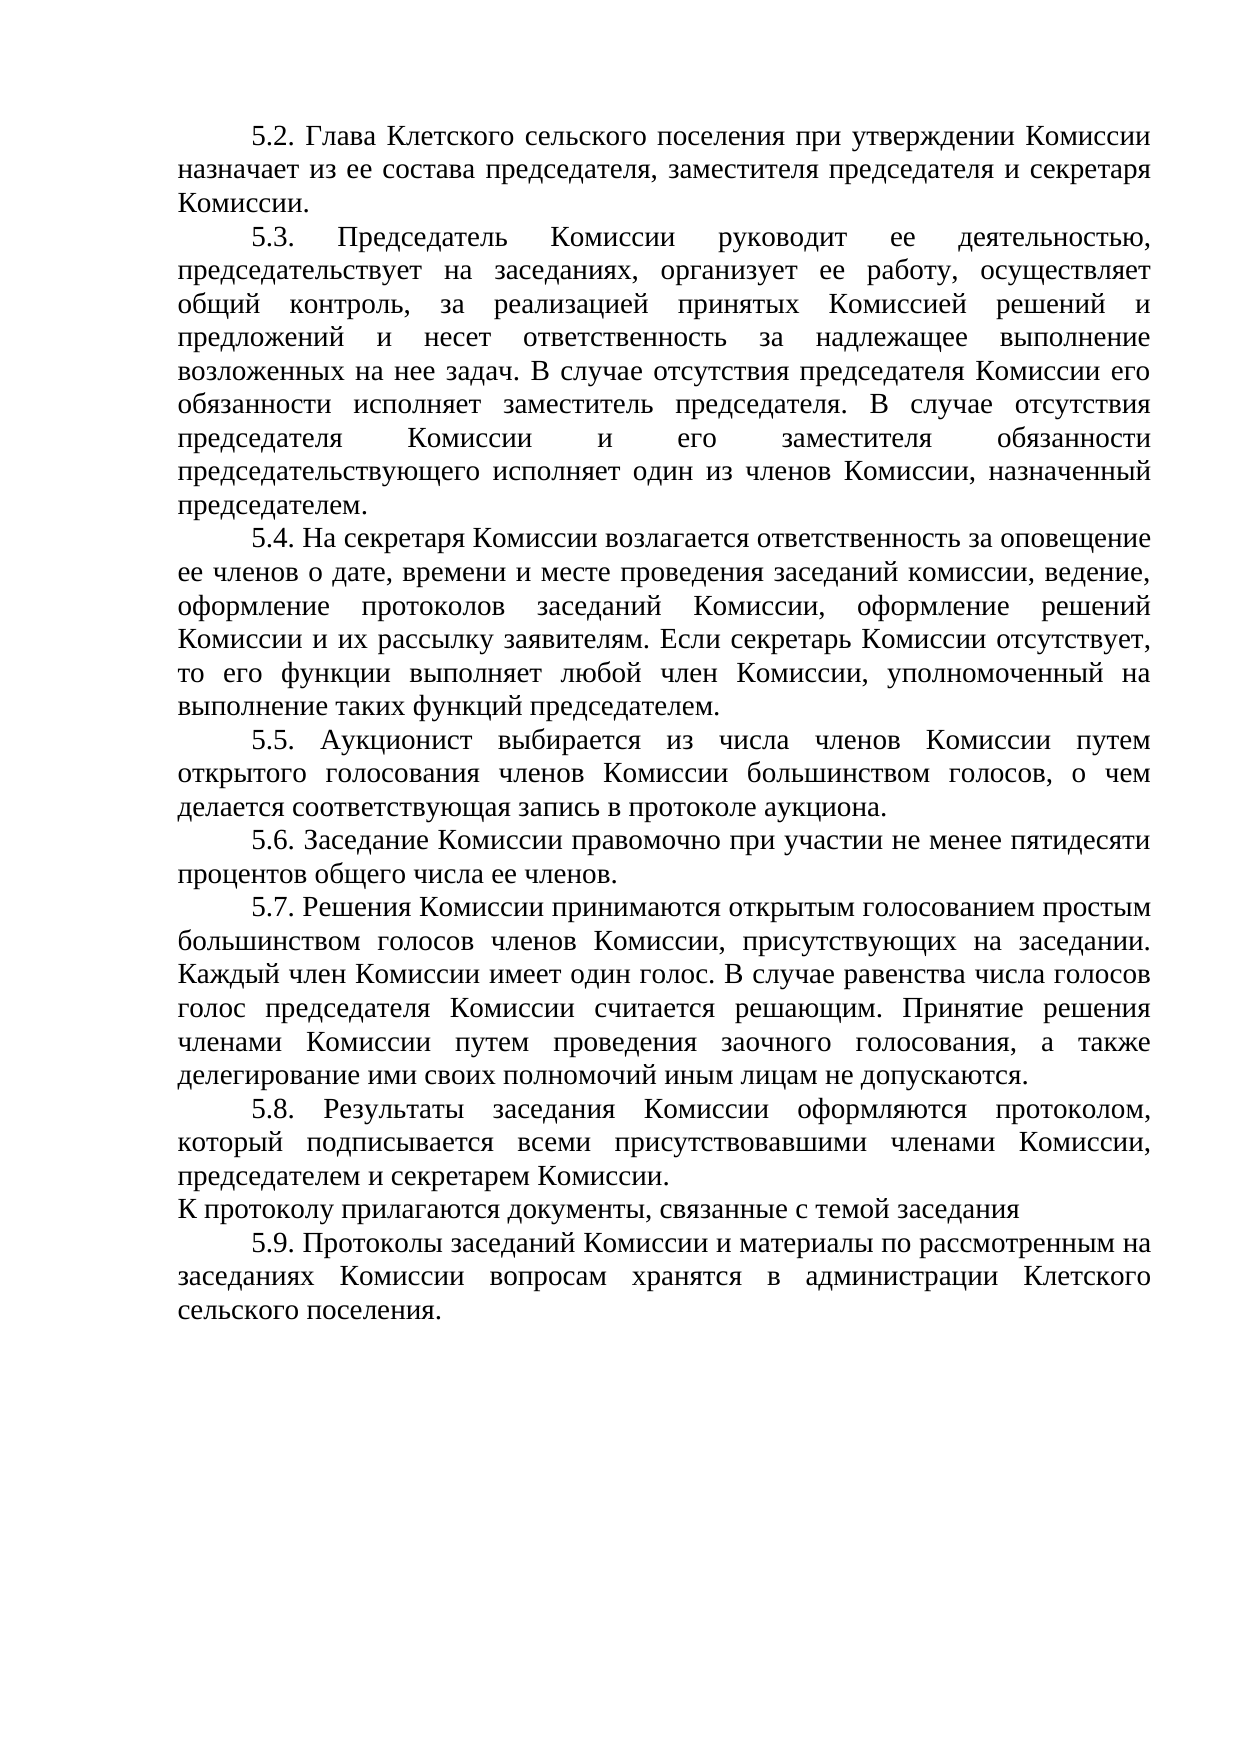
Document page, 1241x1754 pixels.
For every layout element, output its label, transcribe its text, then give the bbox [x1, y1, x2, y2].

text 5.2. Глава Клетского сельского поселения при утверждении Комиссии назначает из ее состава председателя, заместителя председателя и секретаря Комиссии. [177, 118, 1152, 219]
text К протоколу прилагаются документы, связанные с темой заседания [177, 1191, 1152, 1225]
text 5.7. Решения Комиссии принимаются открытым голосованием простым большинством голосов членов Комиссии, присутствующих на заседании. Каждый член Комиссии имеет один голос. В случае равенства числа голосов голос председателя Комиссии считается решающим. Принятие решения членами Комиссии путем проведения заочного голосования, а также делегирование ими своих полномочий иным лицам не допускаются. [177, 889, 1152, 1091]
text 5.3. Председатель Комиссии руководит ее деятельностью, председательствует на заседаниях, организует ее работу, осуществляет общий контроль, за реализацией принятых Комиссией решений и предложений и несет ответственность за надлежащее выполнение возложенных на нее задач. В случае отсутствия председателя Комиссии его обязанности исполняет заместитель председателя. В случае отсутствия председателя Комиссии и его заместителя обязанности председательствующего исполняет один из членов Комиссии, назначенный председателем. [177, 219, 1152, 521]
text 5.8. Результаты заседания Комиссии оформляются протоколом, который подписывается всеми присутствовавшими членами Комиссии, председателем и секретарем Комиссии. [177, 1091, 1152, 1191]
text 5.5. Аукционист выбирается из числа членов Комиссии путем открытого голосования членов Комиссии большинством голосов, о чем делается соответствующая запись в протоколе аукциона. [177, 722, 1152, 822]
text 5.9. Протоколы заседаний Комиссии и материалы по рассмотренным на заседаниях Комиссии вопросам хранятся в администрации Клетского сельского поселения. [177, 1225, 1152, 1326]
text 5.6. Заседание Комиссии правомочно при участии не менее пятидесяти процентов общего числа ее членов. [177, 822, 1152, 889]
text 5.4. На секретаря Комиссии возлагается ответственность за оповещение ее членов о дате, времени и месте проведения заседаний комиссии, ведение, оформление протоколов заседаний Комиссии, оформление решений Комиссии и их рассылку заявителям. Если секретарь Комиссии отсутствует, то его функции выполняет любой член Комиссии, уполномоченный на выполнение таких функций председателем. [177, 521, 1152, 722]
